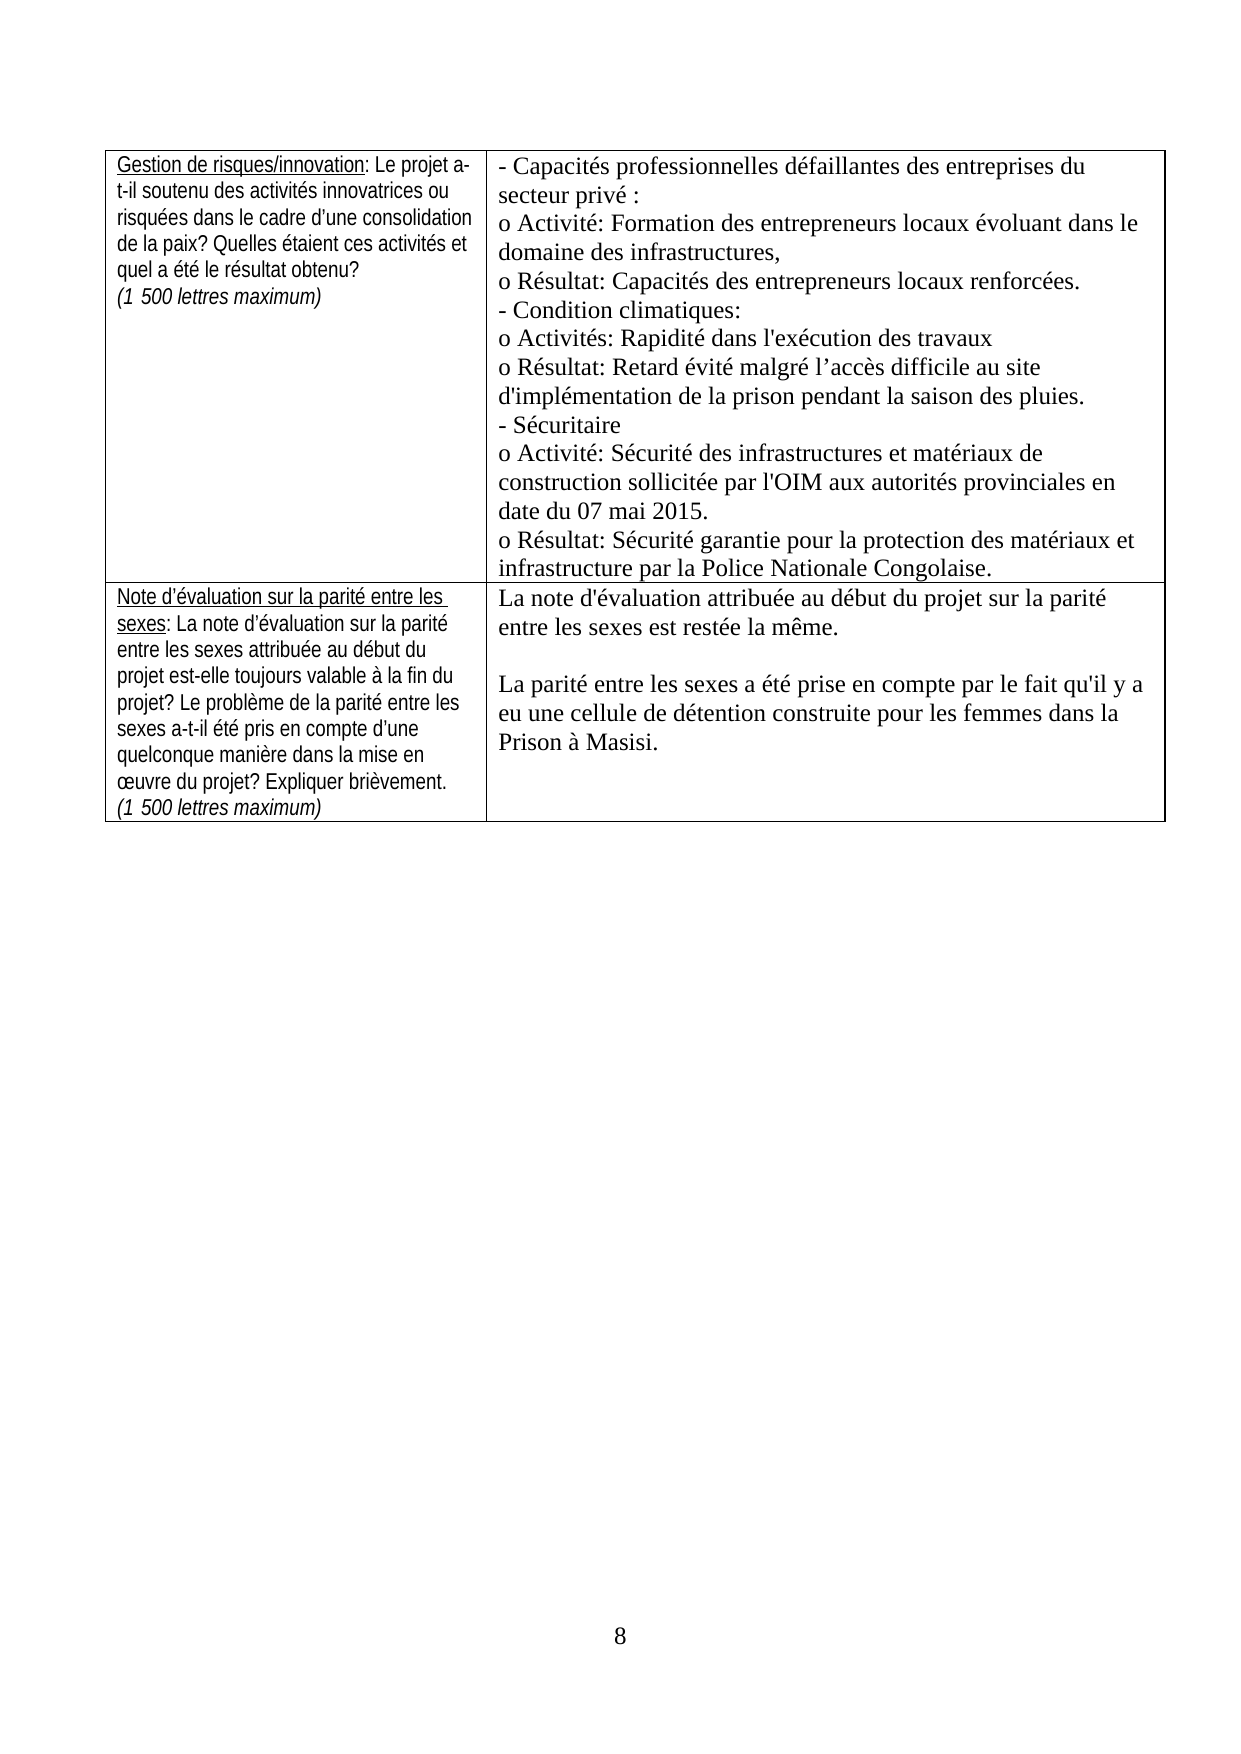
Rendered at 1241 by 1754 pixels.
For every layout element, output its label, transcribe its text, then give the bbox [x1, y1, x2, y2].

table_cell Note d’évaluation sur la parité entre les sexes: La note d’évaluation sur la parité entre les sexes attribuée au début du projet est-elle toujours valable à la fin du projet? Le problème de la parité entre les sexes a-t-il été pris en compte d’une quelconque manière dans la mise en œuvre du projet? Expliquer brièvement. (1 500 lettres maximum) [106, 583, 486, 821]
table_cell Gestion de risques/innovation: Le projet a-t-il soutenu des activités innovatrices ou risquées dans le cadre d’une consolidation de la paix? Quelles étaient ces activités et quel a été le résultat obtenu? (1 500 lettres maximum) [106, 151, 486, 582]
table_cell - Capacités professionnelles défaillantes des entreprises du secteur privé : o Activité: Formation des entrepreneurs locaux évoluant dans le domaine des infrastructures, o Résultat: Capacités des entrepreneurs locaux renforcées. - Condition climatiques: o Activités: Rapidité dans l'exécution des travaux o Résultat: Retard évité malgré l’accès difficile au site d'implémentation de la prison pendant la saison des pluies. - Sécuritaire o Activité: Sécurité des infrastructures et matériaux de construction sollicitée par l'OIM aux autorités provinciales en date du 07 mai 2015. o Résultat: Sécurité garantie pour la protection des matériaux et infrastructure par la Police Nationale Congolaise. [487, 151, 1164, 582]
table_cell La note d'évaluation attribuée au début du projet sur la parité entre les sexes est restée la même. La parité entre les sexes a été prise en compte par le fait qu'il y a eu une cellule de détention construite pour les femmes dans la Prison à Masisi. [487, 583, 1164, 821]
